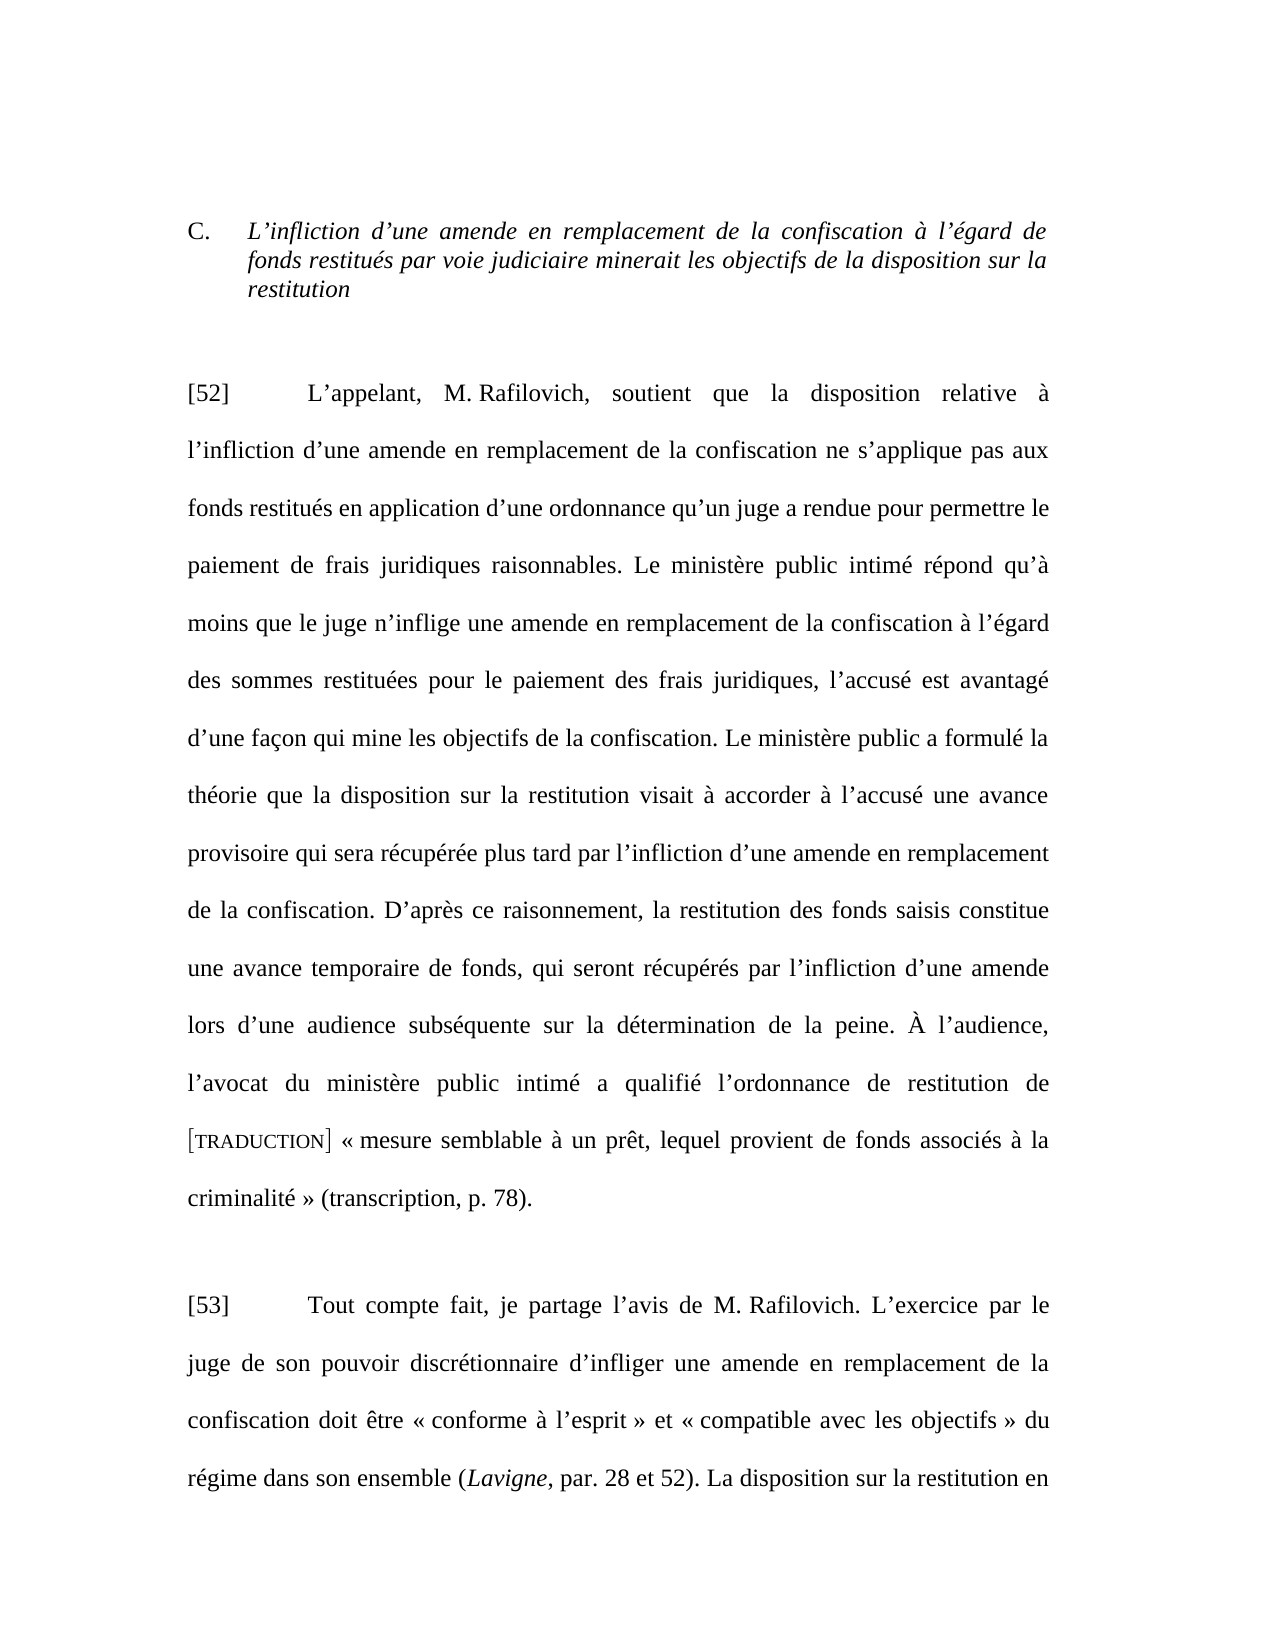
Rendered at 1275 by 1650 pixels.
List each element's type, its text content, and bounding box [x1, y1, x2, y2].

title L’infliction d’une amende en remplacement de la confiscation à l’égard de fonds restitués par voie judiciaire minerait les objectifs de la disposition sur la restitution [187, 216, 1050, 303]
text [187, 1290, 1050, 1491]
text L’appelant, M. Rafilovich, soutient que la disposition relative à l’infliction d’une amende en remplacement de la confiscation ne s’applique pas aux fonds restitués en application d’une ordonnance qu’un juge a rendue pour permettre le paiement de frais juridiques raisonnables. Le ministère public intimé répond qu’à moins que le juge n’inflige une amende en remplacement de la confiscation à l’égard des sommes restituées pour le paiement des frais juridiques, l’accusé est avantagé d’une façon qui mine les objectifs de la confiscation. Le ministère public a formulé la théorie que la disposition sur la restitution visait à accorder à l’accusé une avance provisoire qui sera récupérée plus tard par l’infliction d’une amende en remplacement de la confiscation. D’après ce raisonnement, la restitution des fonds saisis constitue une avance temporaire de fonds, qui seront récupérés par l’infliction d’une amende lors d’une audience subséquente sur la détermination de la peine. À l’audience, l’avocat du ministère public intimé a qualifié l’ordonnance de restitution de traduction « mesure semblable à un prêt, lequel provient de fonds associés à la criminalité » (transcription, p. 78). [187, 378, 1050, 1211]
